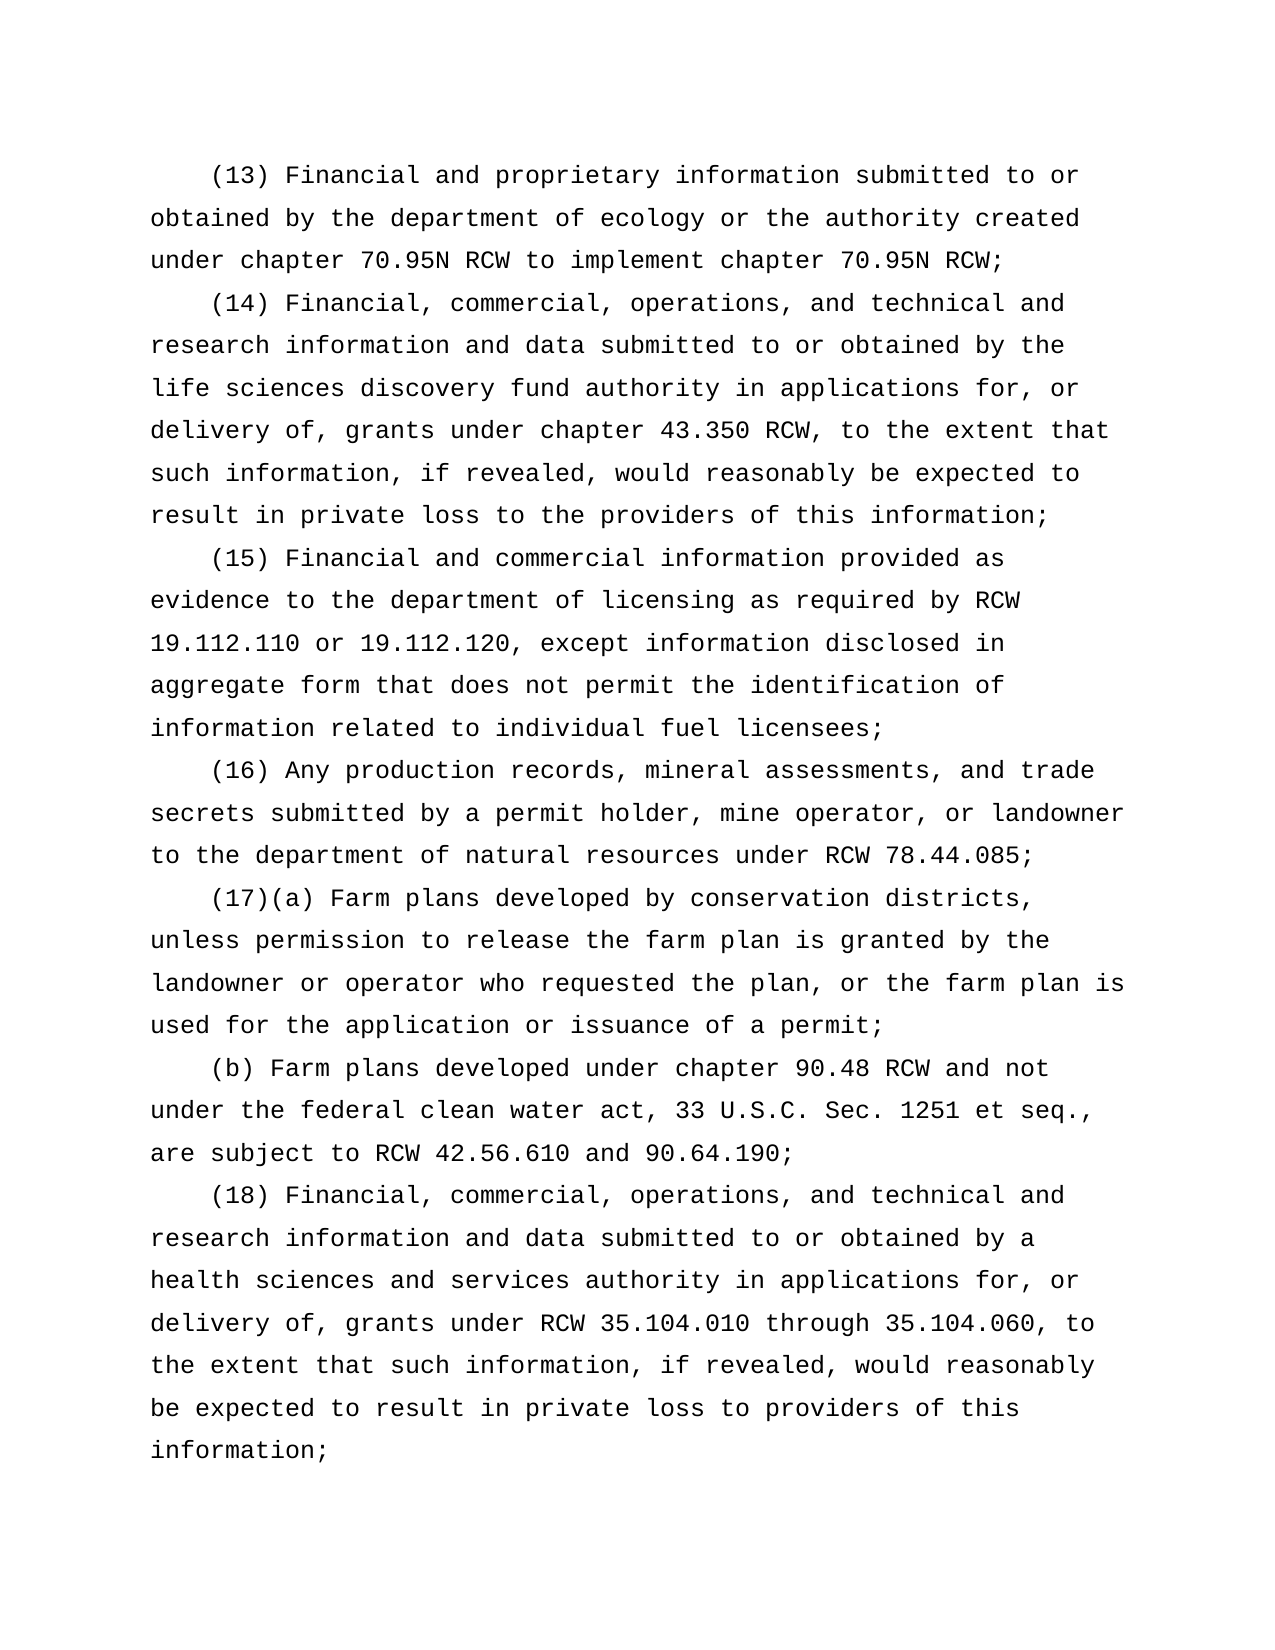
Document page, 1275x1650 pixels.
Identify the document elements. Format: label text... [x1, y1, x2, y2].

text (13) Financial and proprietary information submitted to or obtained by the department of ecology or the authority created under chapter 70.95N RCW to implement chapter 70.95N RCW; [150, 150, 1125, 277]
text (b) Farm plans developed under chapter 90.48 RCW and not under the federal clean water act, 33 U.S.C. Sec. 1251 et seq., are subject to RCW 42.56.610 and 90.64.190; [150, 1042, 1125, 1170]
text (17)(a) Farm plans developed by conservation districts, unless permission to release the farm plan is granted by the landowner or operator who requested the plan, or the farm plan is used for the application or issuance of a permit; [150, 872, 1125, 1042]
text (14) Financial, commercial, operations, and technical and research information and data submitted to or obtained by the life sciences discovery fund authority in applications for, or delivery of, grants under chapter 43.350 RCW, to the extent that such information, if revealed, would reasonably be expected to result in private loss to the providers of this information; [150, 277, 1125, 532]
text (18) Financial, commercial, operations, and technical and research information and data submitted to or obtained by a health sciences and services authority in applications for, or delivery of, grants under RCW 35.104.010 through 35.104.060, to the extent that such information, if revealed, would reasonably be expected to result in private loss to providers of this information; [150, 1170, 1125, 1467]
text (16) Any production records, mineral assessments, and trade secrets submitted by a permit holder, mine operator, or landowner to the department of natural resources under RCW 78.44.085; [150, 745, 1125, 872]
text (15) Financial and commercial information provided as evidence to the department of licensing as required by RCW 19.112.110 or 19.112.120, except information disclosed in aggregate form that does not permit the identification of information related to individual fuel licensees; [150, 532, 1125, 745]
